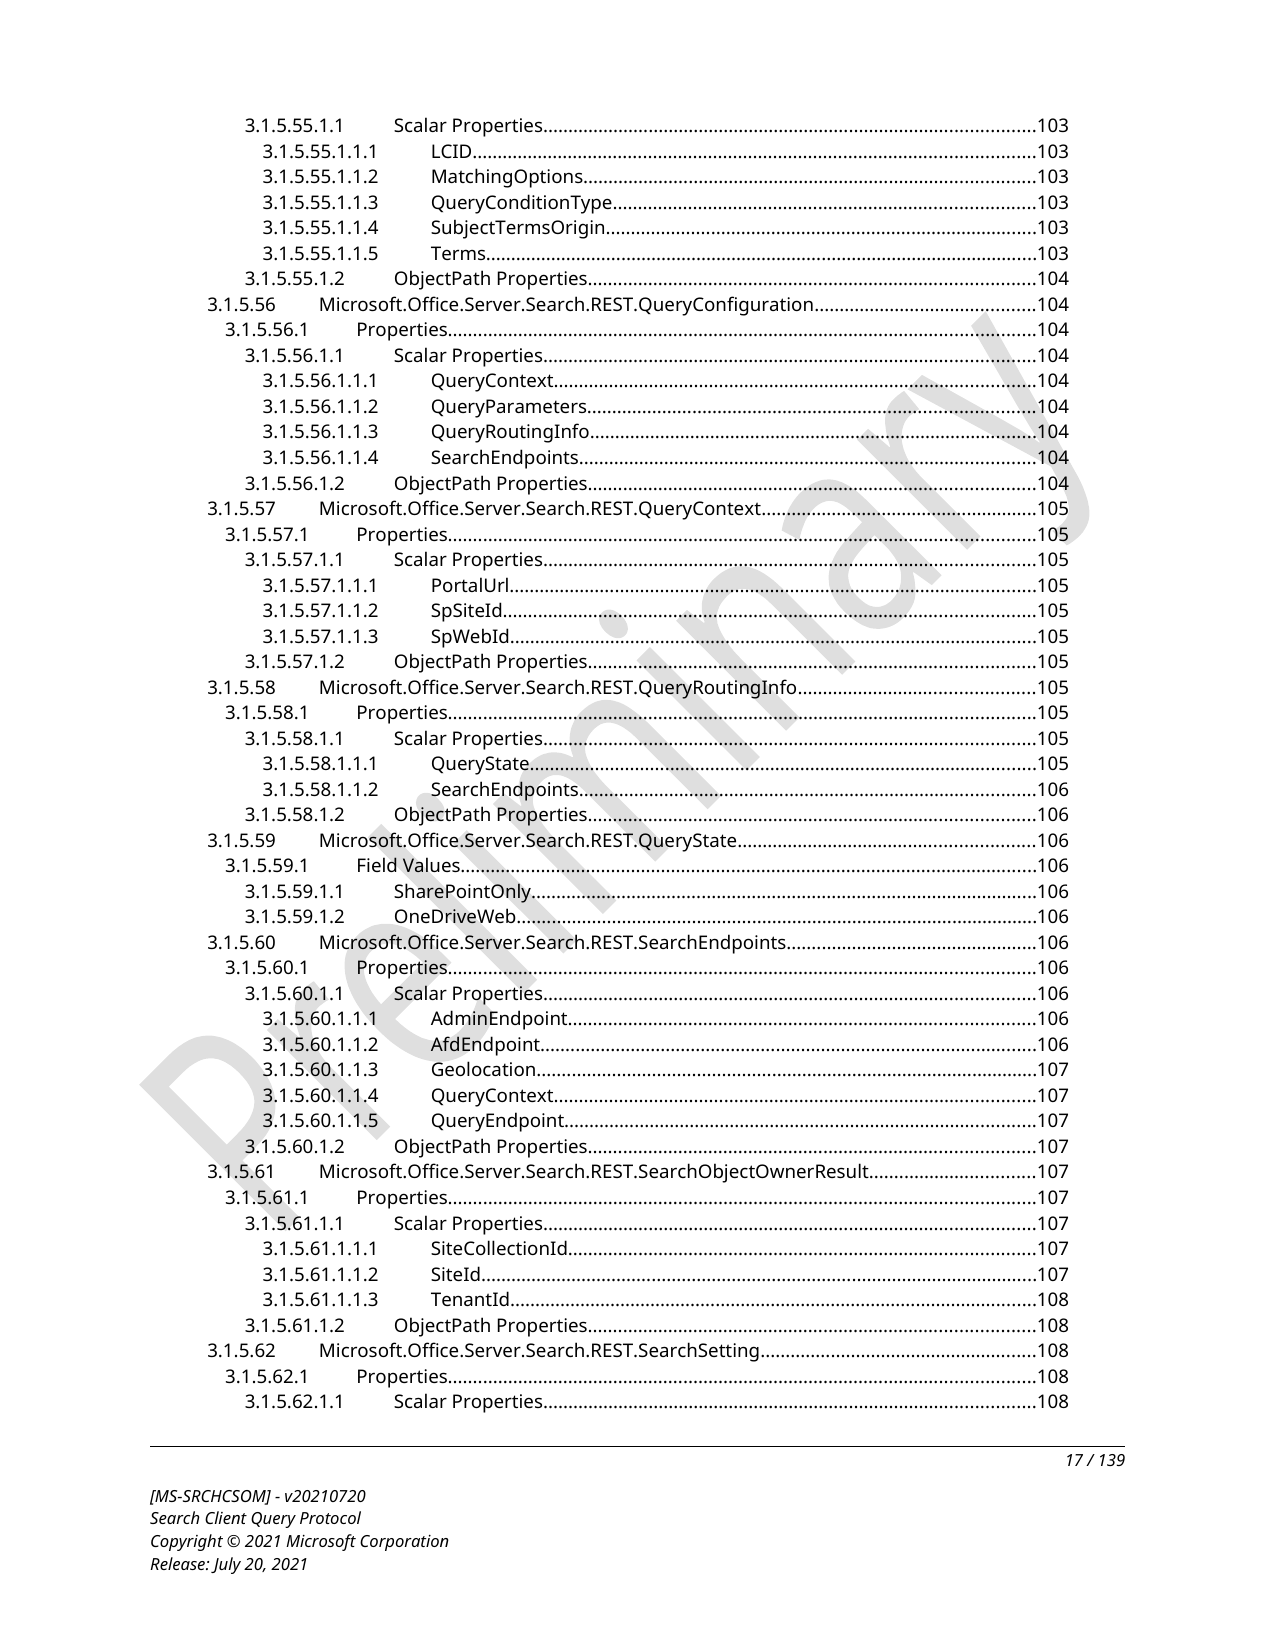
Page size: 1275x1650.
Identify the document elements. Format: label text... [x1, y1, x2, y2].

text 3.1.5.58.1.1.2 SearchEndpoints 106 [262, 776, 1078, 802]
text 3.1.5.59 Microsoft.Office.Server.Search.REST.QueryState 106 [207, 827, 1078, 853]
text 3.1.5.61 Microsoft.Office.Server.Search.REST.SearchObjectOwnerResult 107 [207, 1159, 1078, 1184]
text 3.1.5.57.1.1 Scalar Properties 105 [244, 546, 1078, 572]
text 3.1.5.61.1.1.3 TenantId 108 [262, 1286, 1078, 1312]
text 3.1.5.57.1.1.2 SpSiteId 105 [262, 597, 1078, 623]
text 3.1.5.62.1 Properties 108 [225, 1363, 1078, 1388]
text 3.1.5.57.1.1.1 PortalUrl 105 [262, 572, 1078, 597]
text 3.1.5.62 Microsoft.Office.Server.Search.REST.SearchSetting 108 [207, 1337, 1078, 1363]
text 3.1.5.58.1.1 Scalar Properties 105 [244, 725, 1078, 751]
text 3.1.5.56.1.1 Scalar Properties 104 [244, 342, 1078, 368]
text 3.1.5.61.1 Properties 107 [225, 1184, 1078, 1210]
text 3.1.5.56.1.1.1 QueryContext 104 [262, 368, 1078, 393]
text 3.1.5.58 Microsoft.Office.Server.Search.REST.QueryRoutingInfo 105 [207, 674, 1078, 699]
text 3.1.5.60.1.1.5 QueryEndpoint 107 [262, 1108, 1078, 1133]
text 3.1.5.57.1 Properties 105 [225, 521, 1078, 546]
text 3.1.5.57.1.1.3 SpWebId 105 [262, 623, 1078, 648]
text 3.1.5.62.1.1 Scalar Properties 108 [244, 1388, 1078, 1414]
text 3.1.5.58.1 Properties 105 [225, 699, 1078, 725]
text 3.1.5.60.1.1.1 AdminEndpoint 106 [262, 1006, 1078, 1031]
text 3.1.5.56.1.2 ObjectPath Properties 104 [244, 470, 1078, 495]
text 3.1.5.60.1 Properties 106 [225, 955, 1078, 980]
text 3.1.5.61.1.2 ObjectPath Properties 108 [244, 1312, 1078, 1337]
text 3.1.5.59.1.1 SharePointOnly 106 [244, 878, 1078, 904]
text 3.1.5.61.1.1.2 SiteId 107 [262, 1261, 1078, 1286]
text 3.1.5.60.1.1.2 AfdEndpoint 106 [262, 1031, 1078, 1057]
text 3.1.5.59.1.2 OneDriveWeb 106 [244, 904, 1078, 929]
text 3.1.5.56 Microsoft.Office.Server.Search.REST.QueryConfiguration 104 [207, 291, 1078, 317]
text 3.1.5.56.1.1.4 SearchEndpoints 104 [262, 444, 1078, 470]
text 3.1.5.60.1.2 ObjectPath Properties 107 [244, 1133, 1078, 1159]
text 3.1.5.58.1.2 ObjectPath Properties 106 [244, 802, 1078, 827]
text 3.1.5.56.1.1.3 QueryRoutingInfo 104 [262, 419, 1078, 444]
text 3.1.5.60.1.1.3 Geolocation 107 [262, 1057, 1078, 1082]
text 3.1.5.60.1.1.4 QueryContext 107 [262, 1082, 1078, 1108]
text 3.1.5.59.1 Field Values 106 [225, 853, 1078, 878]
text 3.1.5.55.1.1.2 MatchingOptions 103 [262, 163, 1078, 189]
text 3.1.5.55.1.1.3 QueryConditionType 103 [262, 189, 1078, 214]
text 3.1.5.55.1.1 Scalar Properties 103 [244, 112, 1078, 138]
text 3.1.5.55.1.1.5 Terms 103 [262, 240, 1078, 266]
text 3.1.5.60 Microsoft.Office.Server.Search.REST.SearchEndpoints 106 [207, 929, 1078, 955]
text 3.1.5.57.1.2 ObjectPath Properties 105 [244, 648, 1078, 674]
text 3.1.5.61.1.1.1 SiteCollectionId 107 [262, 1235, 1078, 1261]
text 3.1.5.61.1.1 Scalar Properties 107 [244, 1210, 1078, 1235]
text 3.1.5.55.1.1.1 LCID 103 [262, 138, 1078, 163]
text 3.1.5.58.1.1.1 QueryState 105 [262, 751, 1078, 776]
text 3.1.5.56.1.1.2 QueryParameters 104 [262, 393, 1078, 419]
text 3.1.5.56.1 Properties 104 [225, 317, 1078, 342]
text 3.1.5.57 Microsoft.Office.Server.Search.REST.QueryContext 105 [207, 495, 1078, 521]
text 3.1.5.55.1.1.4 SubjectTermsOrigin 103 [262, 214, 1078, 240]
text 3.1.5.60.1.1 Scalar Properties 106 [244, 980, 1078, 1006]
text 3.1.5.55.1.2 ObjectPath Properties 104 [244, 266, 1078, 291]
